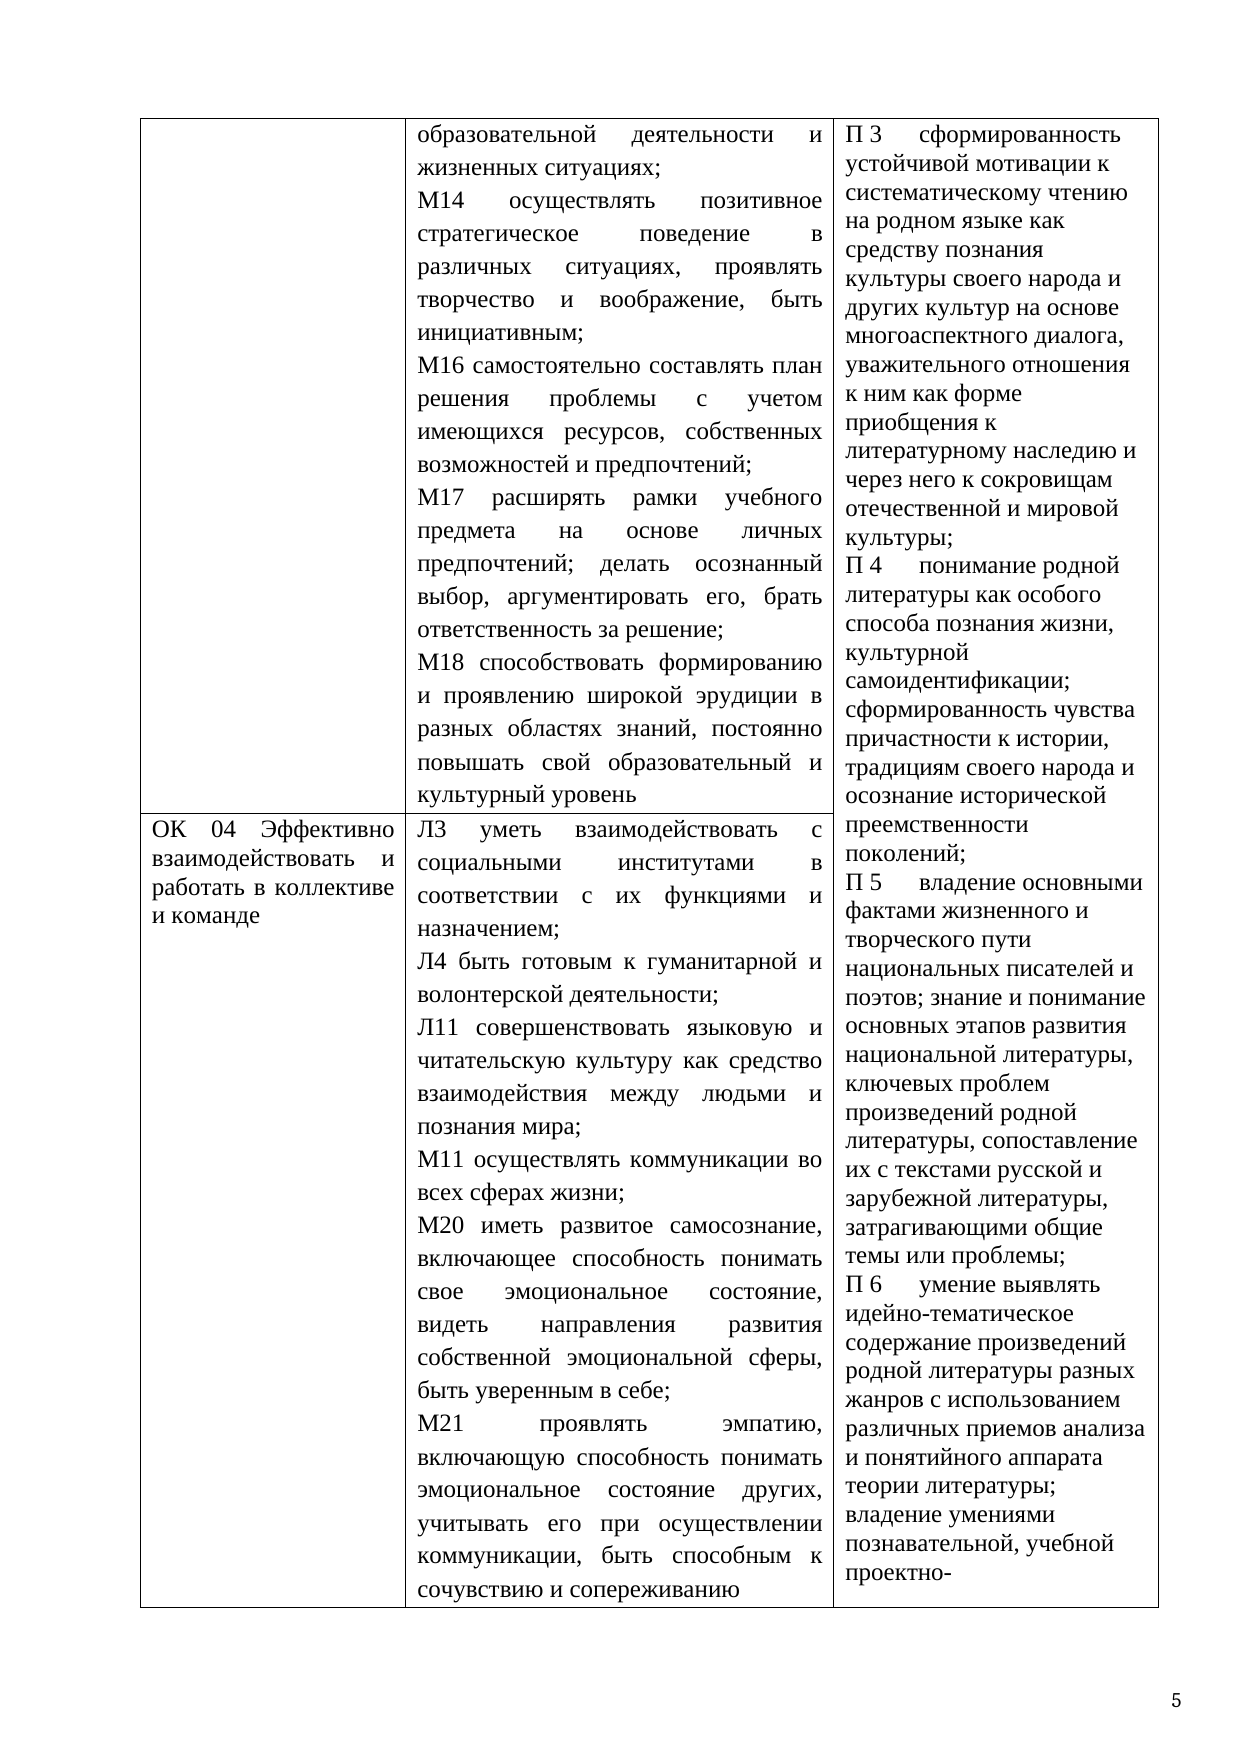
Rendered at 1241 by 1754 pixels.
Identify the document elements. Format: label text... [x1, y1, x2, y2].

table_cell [406, 119, 833, 813]
table_cell Л3 уметь взаимодействовать с социальными институтами в соответствии с их функциями и назначением; Л4 быть готовым к гуманитарной и волонтерской деятельности; Л11 совершенствовать языковую и читательскую культуру как средство взаимодействия между людьми и познания мира; М11 осуществлять коммуникации во всех сферах жизни; М20 иметь развитое самосознание, включающее способность понимать свое эмоциональное состояние, видеть направления развития собственной эмоциональной сферы, быть уверенным в себе; М21 проявлять эмпатию, включающую способность понимать эмоциональное состояние других, учитывать его при осуществлении коммуникации, быть способным к сочувствию и сопереживанию [406, 814, 833, 1607]
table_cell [141, 119, 405, 813]
table_cell ОК 04 Эффективно взаимодействовать и работать в коллективе и команде [141, 814, 405, 1607]
